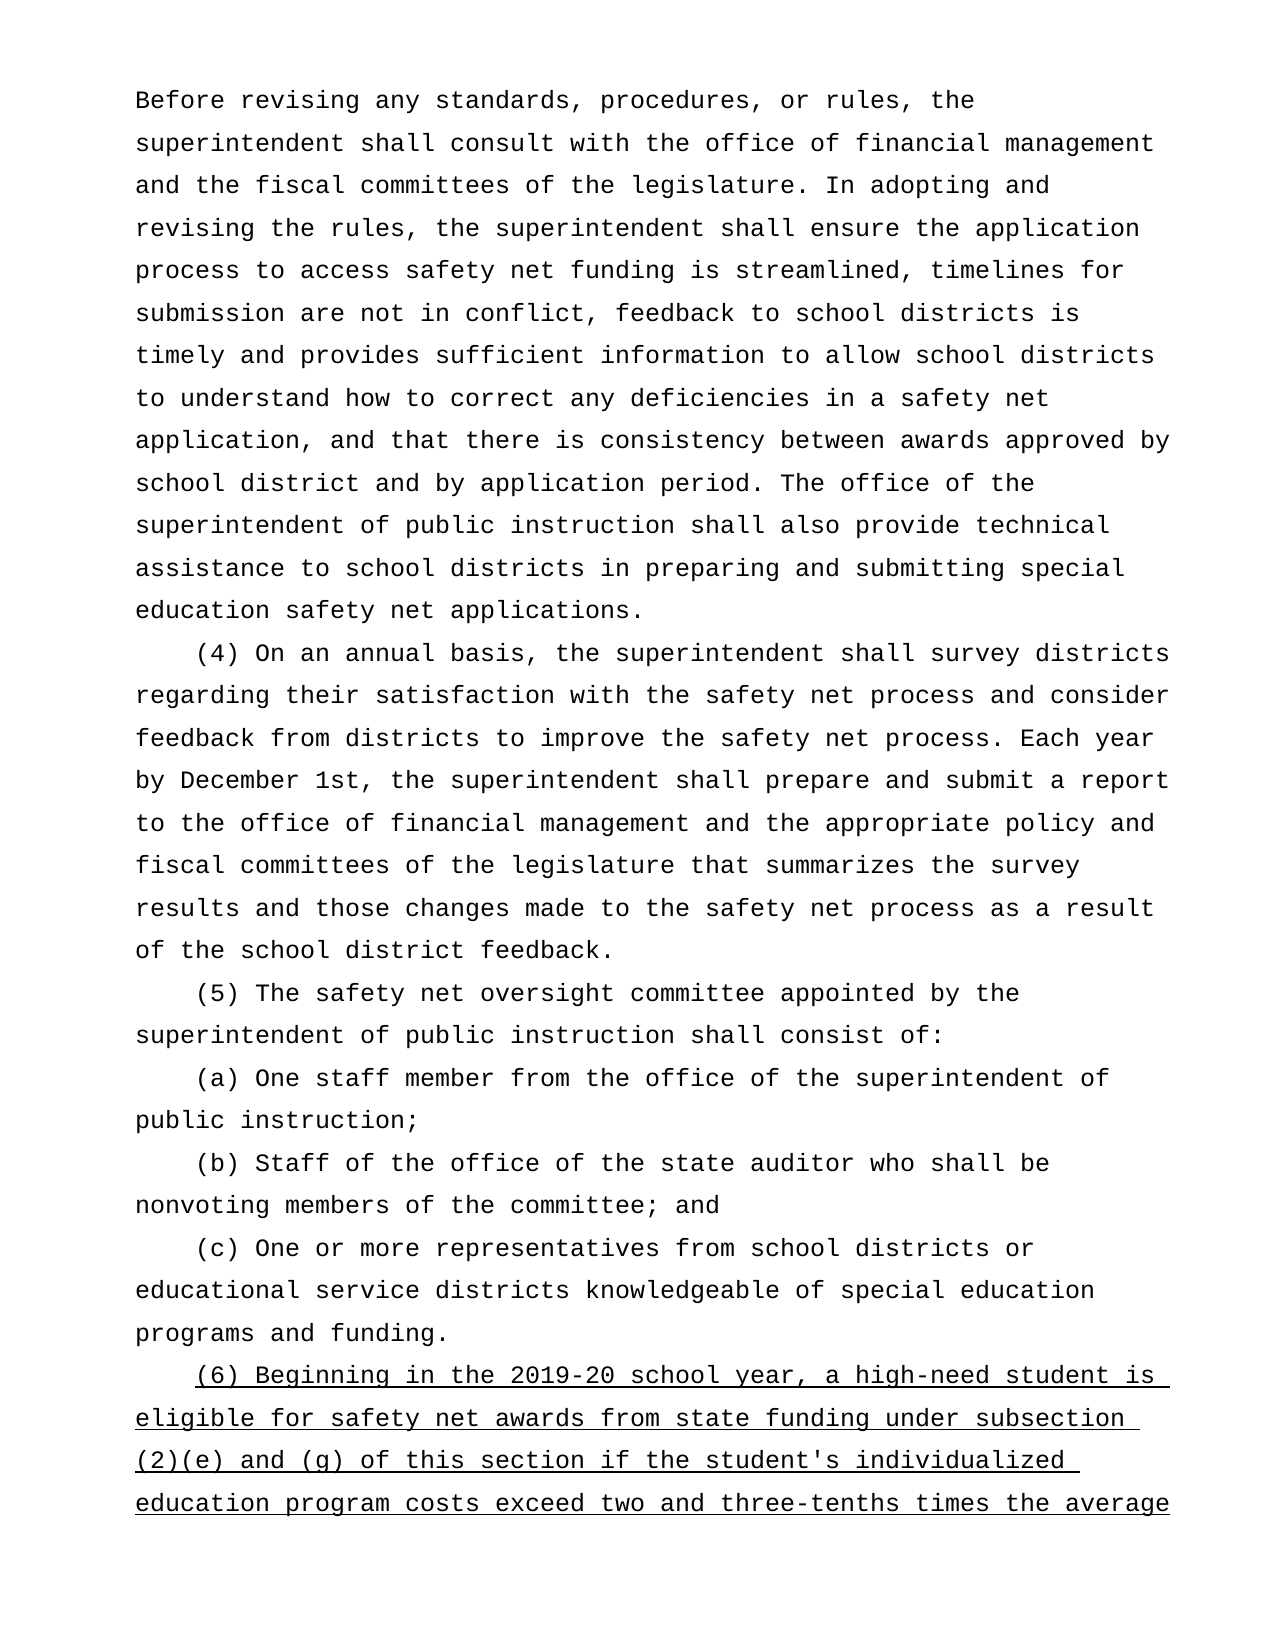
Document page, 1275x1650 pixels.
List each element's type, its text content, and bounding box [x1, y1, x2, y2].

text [135, 75, 1170, 627]
text (5) The safety net oversight committee appointed by the superintendent of public instruction shall consist of: [135, 967, 1170, 1052]
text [135, 1350, 1170, 1514]
text (a) One staff member from the office of the superintendent of public instruction; [135, 1052, 1170, 1137]
text (4) On an annual basis, the superintendent shall survey districts regarding their satisfaction with the safety net process and consider feedback from districts to improve the safety net process. Each year by December 1st, the superintendent shall prepare and submit a report to the office of financial management and the appropriate policy and fiscal committees of the legislature that summarizes the survey results and those changes made to the safety net process as a result of the school district feedback. [135, 627, 1170, 967]
text (b) Staff of the office of the state auditor who shall be nonvoting members of the committee; and [135, 1137, 1170, 1222]
text (c) One or more representatives from school districts or educational service districts knowledgeable of special education programs and funding. [135, 1222, 1170, 1350]
